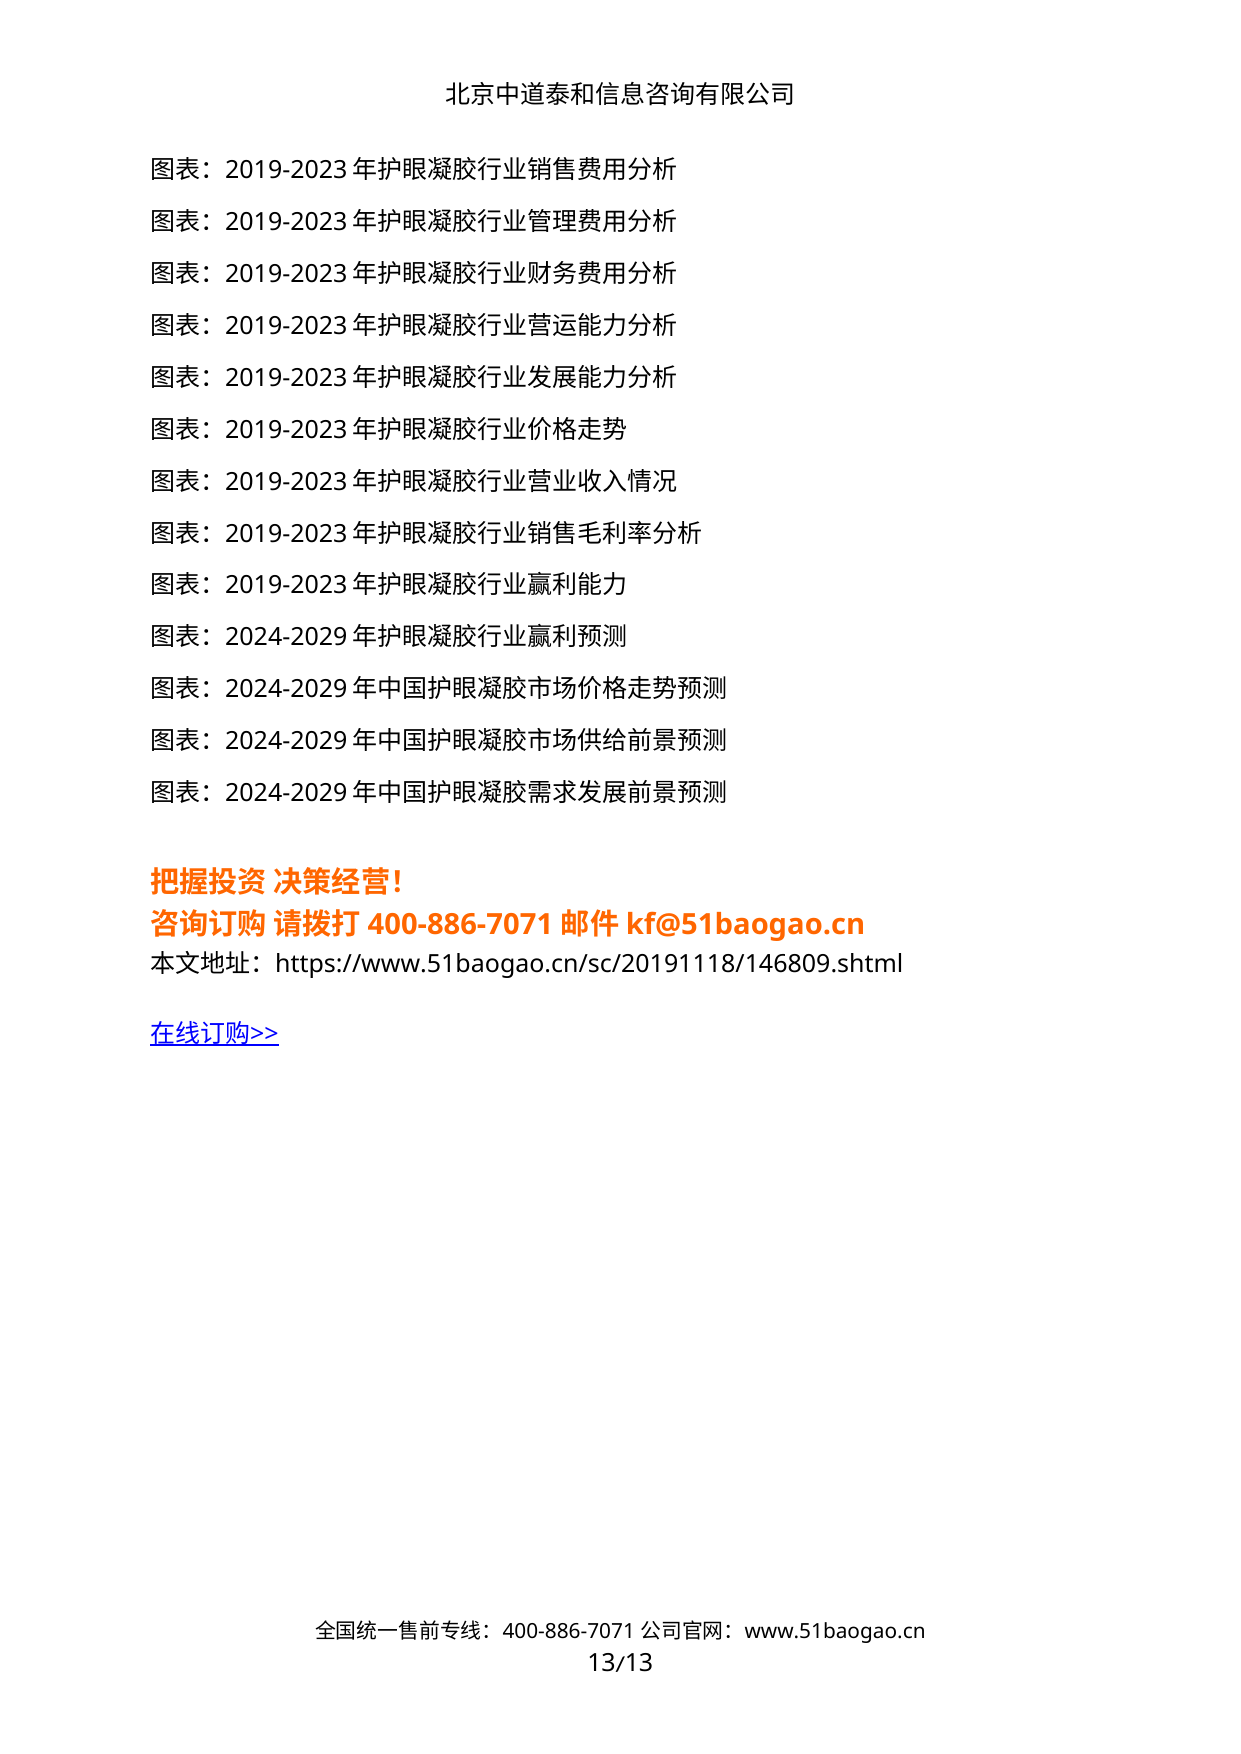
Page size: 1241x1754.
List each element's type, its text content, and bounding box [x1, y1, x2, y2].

text 图表：2019-2023年护眼凝胶行业发展能力分析 [150, 357, 1090, 394]
text 图表：2019-2023年护眼凝胶行业营运能力分析 [150, 306, 1090, 342]
text 图表：2019-2023年护眼凝胶行业价格走势 [150, 409, 1090, 446]
text 图表：2019-2023年护眼凝胶行业销售费用分析 [150, 150, 1090, 186]
text 图表：2019-2023年护眼凝胶行业营业收入情况 [150, 461, 1090, 497]
text 在线订购>> [150, 979, 1090, 1050]
text 图表：2024-2029年中国护眼凝胶市场价格走势预测 [150, 669, 1090, 705]
text 图表：2024-2029年护眼凝胶行业赢利预测 [150, 617, 1090, 653]
text 图表：2019-2023年护眼凝胶行业财务费用分析 [150, 254, 1090, 290]
text 把握投资 决策经营！咨询订购 请拨打 400-886-7071 邮件 kf@51baogao.cn本文地址：https://www.51baogao.cn/sc/20191118/146809.shtml [150, 824, 1090, 979]
text 图表：2019-2023年护眼凝胶行业销售毛利率分析 [150, 513, 1090, 549]
text 图表：2019-2023年护眼凝胶行业赢利能力 [150, 565, 1090, 601]
text 图表：2024-2029年中国护眼凝胶市场供给前景预测 [150, 721, 1090, 757]
text 图表：2024-2029年中国护眼凝胶需求发展前景预测 [150, 772, 1090, 809]
text 图表：2019-2023年护眼凝胶行业管理费用分析 [150, 202, 1090, 238]
